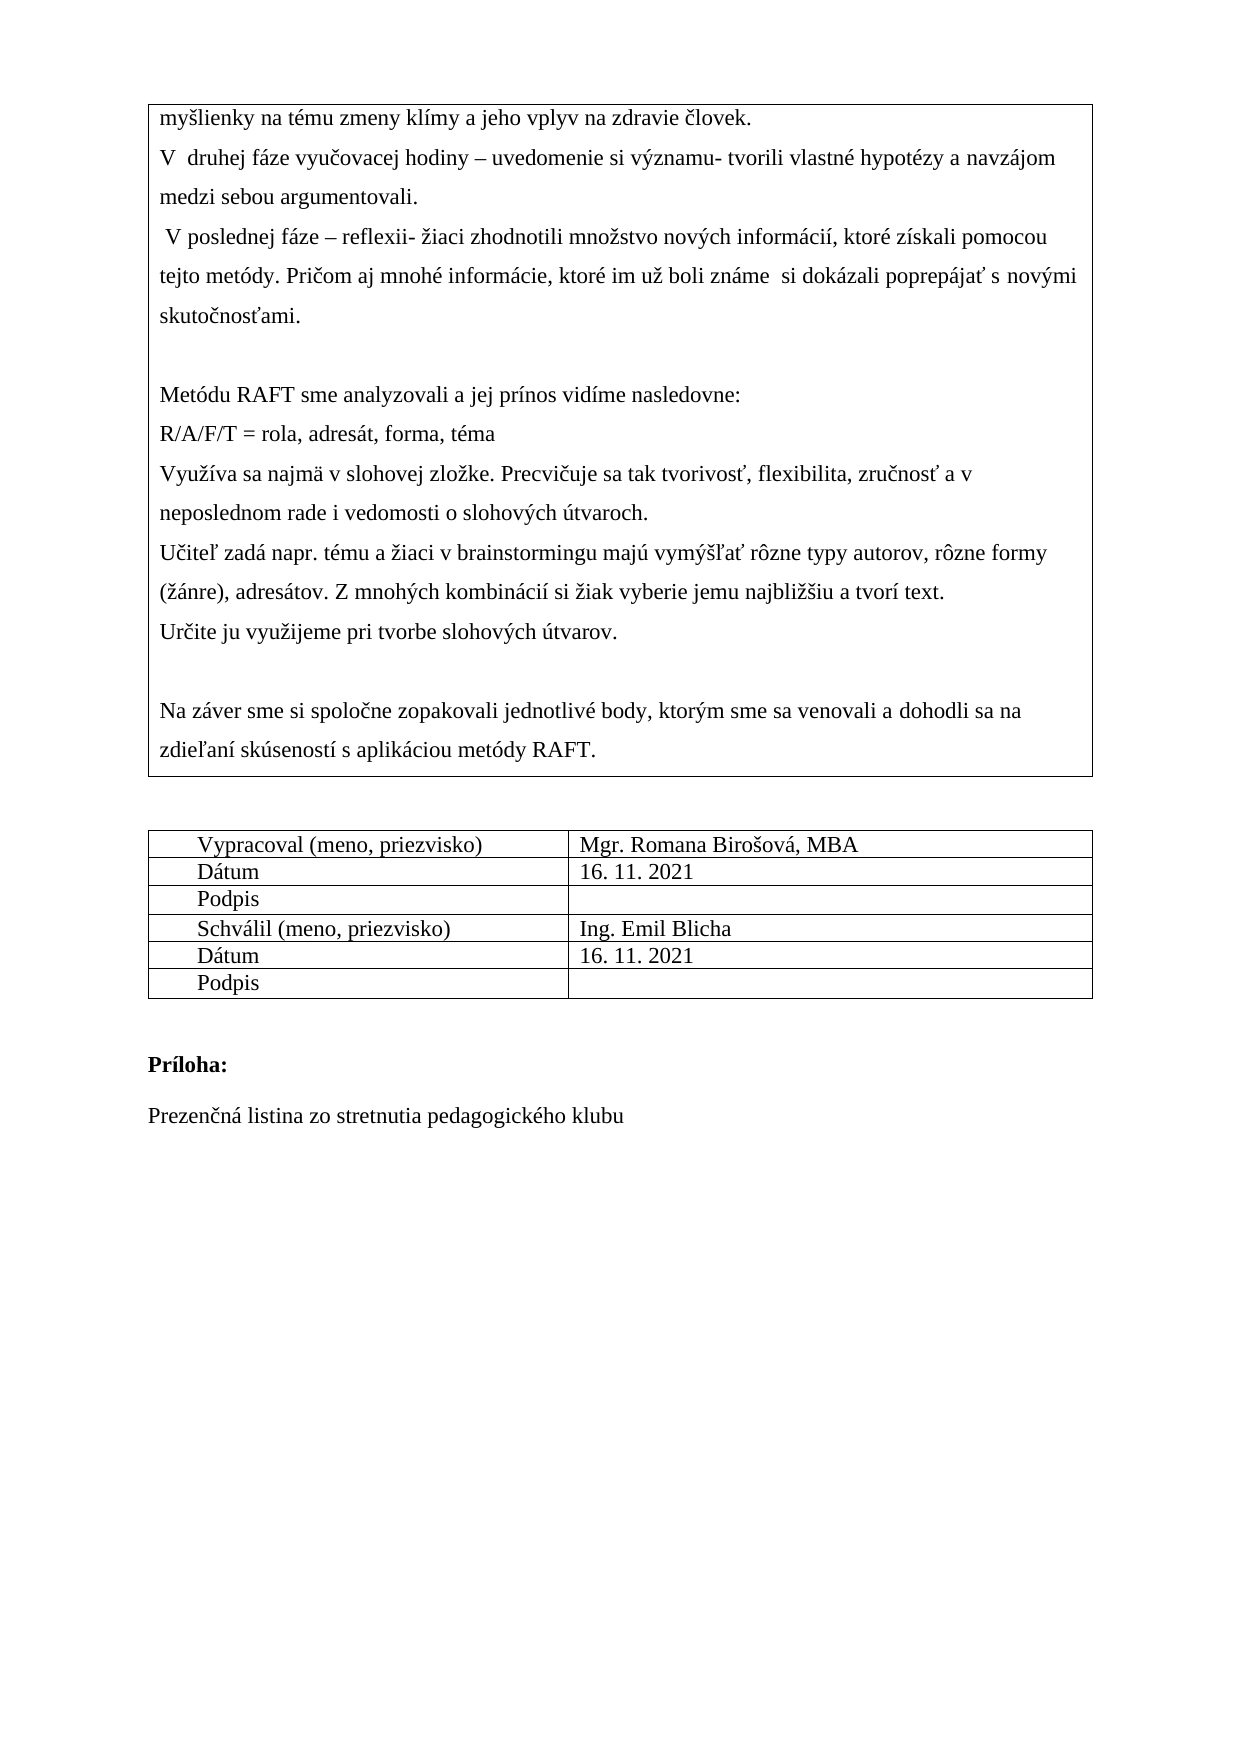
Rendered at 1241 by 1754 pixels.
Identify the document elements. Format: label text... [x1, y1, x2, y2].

table_cell [569, 969, 1092, 997]
table_cell Dátum [149, 858, 568, 884]
table_cell Dátum [149, 942, 568, 968]
table_cell Podpis [149, 886, 568, 913]
table_header Vypracoval (meno, priezvisko) [149, 831, 568, 857]
table_cell Ing. Emil Blicha [569, 915, 1092, 941]
table_cell Podpis [149, 969, 568, 997]
table_header Mgr. Romana Birošová, MBA [569, 831, 1092, 857]
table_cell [149, 105, 1092, 776]
table_cell Schválil (meno, priezvisko) [149, 915, 568, 941]
table_cell 16. 11. 2021 [569, 942, 1092, 968]
text Prezenčná listina zo stretnutia pedagogického klubu [148, 1102, 1093, 1129]
table_cell [569, 886, 1092, 913]
text Príloha: [148, 1051, 1093, 1078]
table_cell 16. 11. 2021 [569, 858, 1092, 884]
